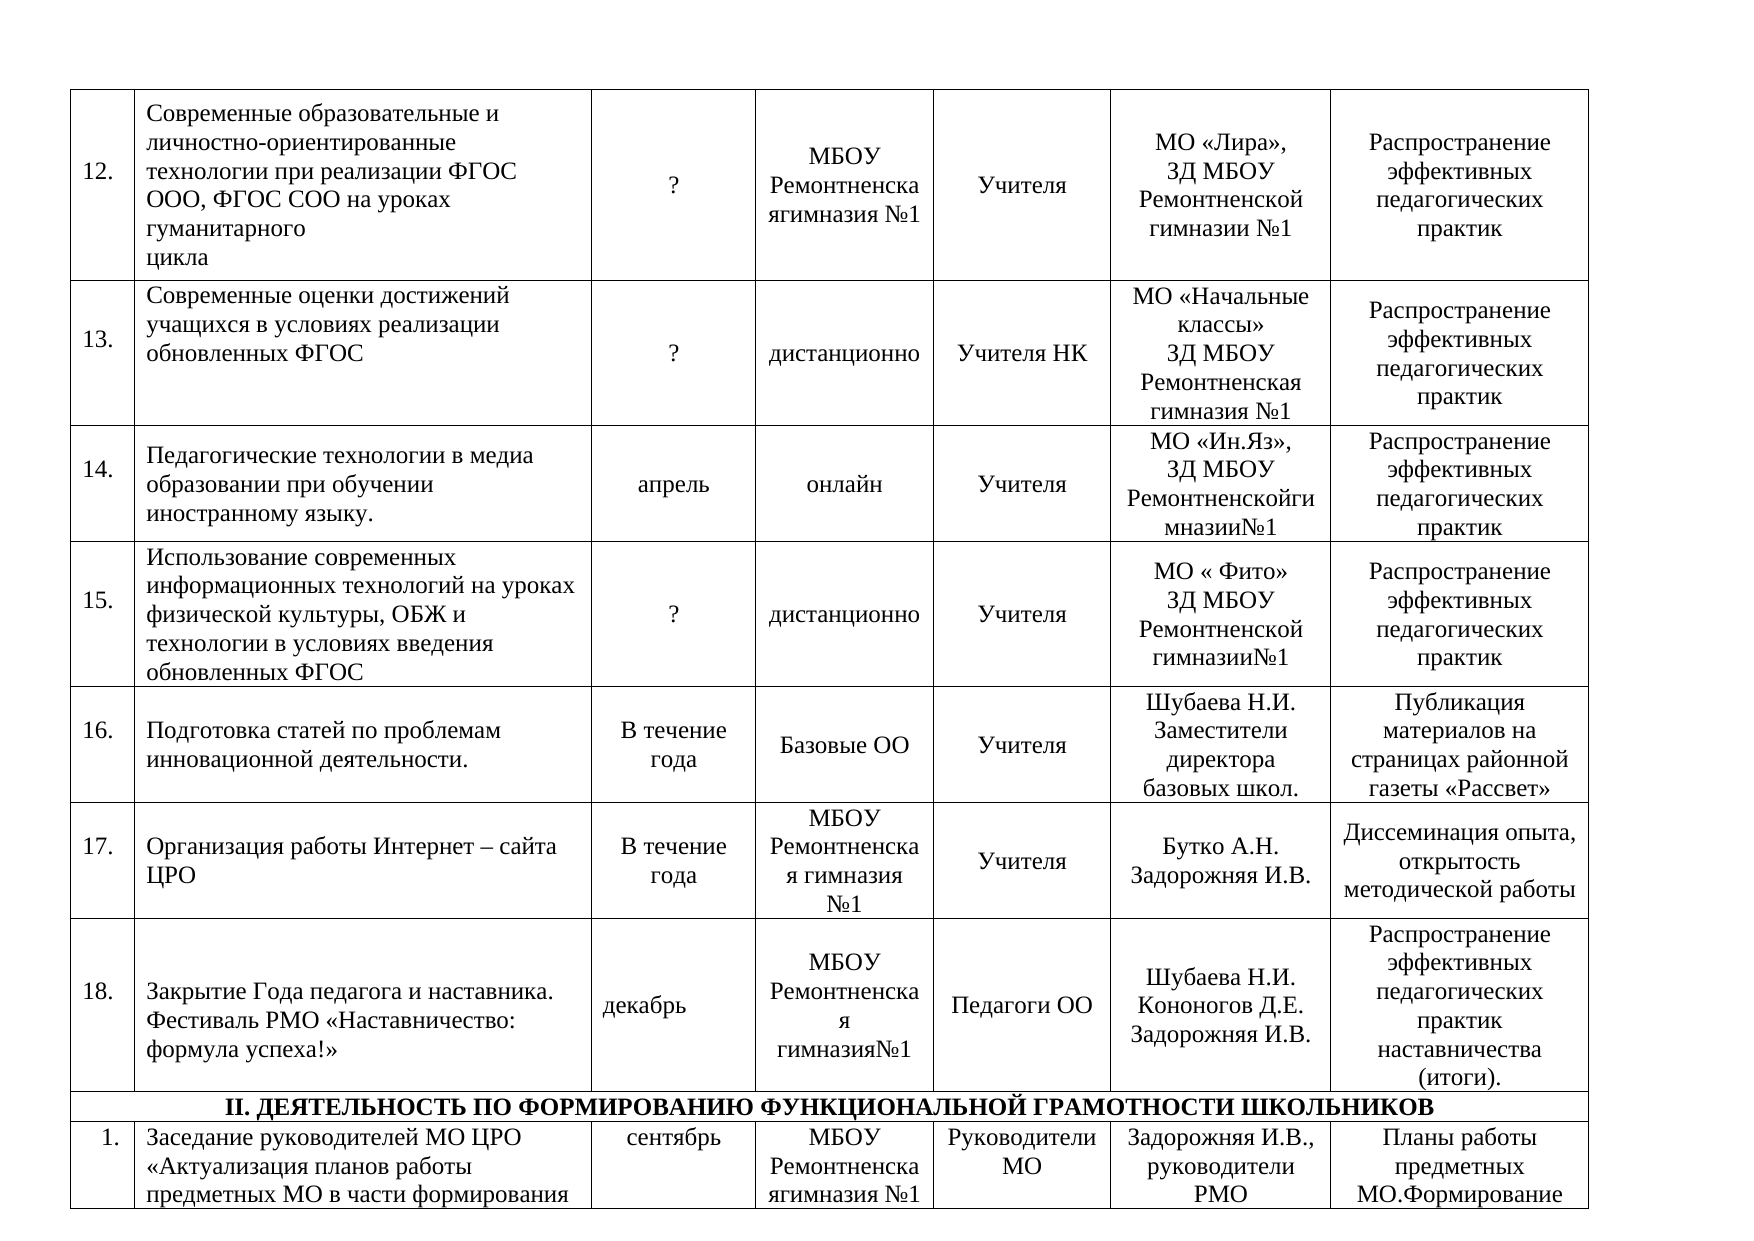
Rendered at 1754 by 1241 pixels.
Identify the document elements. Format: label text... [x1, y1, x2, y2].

table_cell Шубаева Н.И. Кононогов Д.Е. Задорожняя И.В. [1111, 919, 1330, 1091]
table_cell Организация работы Интернет – сайта ЦРО [135, 803, 591, 918]
table_cell Современные образовательные и личностно-ориентированные технологии при реализации ФГОС ООО, ФГОС СОО на уроках гуманитарного цикла [135, 90, 591, 279]
table_cell МО « Фито» ЗД МБОУ Ремонтненской гимназии№1 [1111, 542, 1330, 686]
table_cell Закрытие Года педагога и наставника. Фестиваль РМО «Наставничество: формула успеха!» [135, 919, 591, 1091]
table_cell II. ДЕЯТЕЛЬНОСТЬ ПО ФОРМИРОВАНИЮ ФУНКЦИОНАЛЬНОЙ ГРАМОТНОСТИ ШКОЛЬНИКОВ [71, 1092, 1588, 1121]
table_cell [71, 542, 134, 686]
table_cell ? [592, 542, 755, 686]
table_cell [71, 426, 134, 541]
table_cell Распространение эффективных педагогических практик [1331, 426, 1588, 541]
table_cell В течение года [592, 803, 755, 918]
table_cell МО «Начальные классы» ЗД МБОУ Ремонтненская гимназия №1 [1111, 281, 1330, 425]
table_cell Базовые ОО [756, 687, 933, 802]
table_cell апрель [592, 426, 755, 541]
table_cell Подготовка статей по проблемам инновационной деятельности. [135, 687, 591, 802]
table_cell МБОУ Ремонтненская гимназия №1 [756, 803, 933, 918]
table_cell Бутко А.Н. Задорожняя И.В. [1111, 803, 1330, 918]
table_cell Учителя [934, 542, 1110, 686]
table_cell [756, 90, 933, 279]
table_cell Шубаева Н.И. Заместители директора базовых школ. [1111, 687, 1330, 802]
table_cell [1111, 1122, 1330, 1208]
table_cell Распространение эффективных педагогических практик [1331, 542, 1588, 686]
table_cell Диссеминация опыта, открытость методической работы [1331, 803, 1588, 918]
table_cell Учителя [934, 426, 1110, 541]
table_cell МО «Ин.Яз», ЗД МБОУ Ремонтненскойгимназии№1 [1111, 426, 1330, 541]
table_cell Педагоги ОО [934, 919, 1110, 1091]
table_cell В течение года [592, 687, 755, 802]
table_cell Распространение эффективных педагогических практик [1331, 281, 1588, 425]
table_cell МБОУ Ремонтненская гимназия№1 [756, 919, 933, 1091]
table_cell Современные оценки достижений учащихся в условиях реализации обновленных ФГОС [135, 281, 591, 425]
table_cell дистанционно [756, 542, 933, 686]
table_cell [1331, 90, 1588, 279]
table_cell ? [592, 90, 755, 279]
table_cell Распространение эффективных педагогических практик наставничества (итоги). [1331, 919, 1588, 1091]
table_cell Учителя [934, 90, 1110, 279]
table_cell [135, 1122, 591, 1208]
table_cell [71, 919, 134, 1091]
table_cell онлайн [756, 426, 933, 541]
table_cell МО «Лира», ЗД МБОУ Ремонтненской гимназии №1 [1111, 90, 1330, 279]
table_cell [71, 687, 134, 802]
table_cell Учителя НК [934, 281, 1110, 425]
table_cell сентябрь [592, 1122, 755, 1208]
table_cell 1. [71, 1122, 134, 1208]
table_cell дистанционно [756, 281, 933, 425]
table_cell ? [592, 281, 755, 425]
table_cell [756, 1122, 933, 1208]
table_cell Использование современных информационных технологий на уроках физической культуры, ОБЖ и технологии в условиях введения обновленных ФГОС [135, 542, 591, 686]
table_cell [1331, 1122, 1588, 1208]
table_cell Педагогические технологии в медиа образовании при обучении иностранному языку. [135, 426, 591, 541]
table_cell [71, 281, 134, 425]
table_cell Учителя [934, 803, 1110, 918]
table_cell Руководители МО [934, 1122, 1110, 1208]
table_cell Учителя [934, 687, 1110, 802]
table_cell декабрь [592, 919, 755, 1091]
table_cell [71, 90, 134, 279]
table_cell [71, 803, 134, 918]
table_cell Публикация материалов на страницах районной газеты «Рассвет» [1331, 687, 1588, 802]
